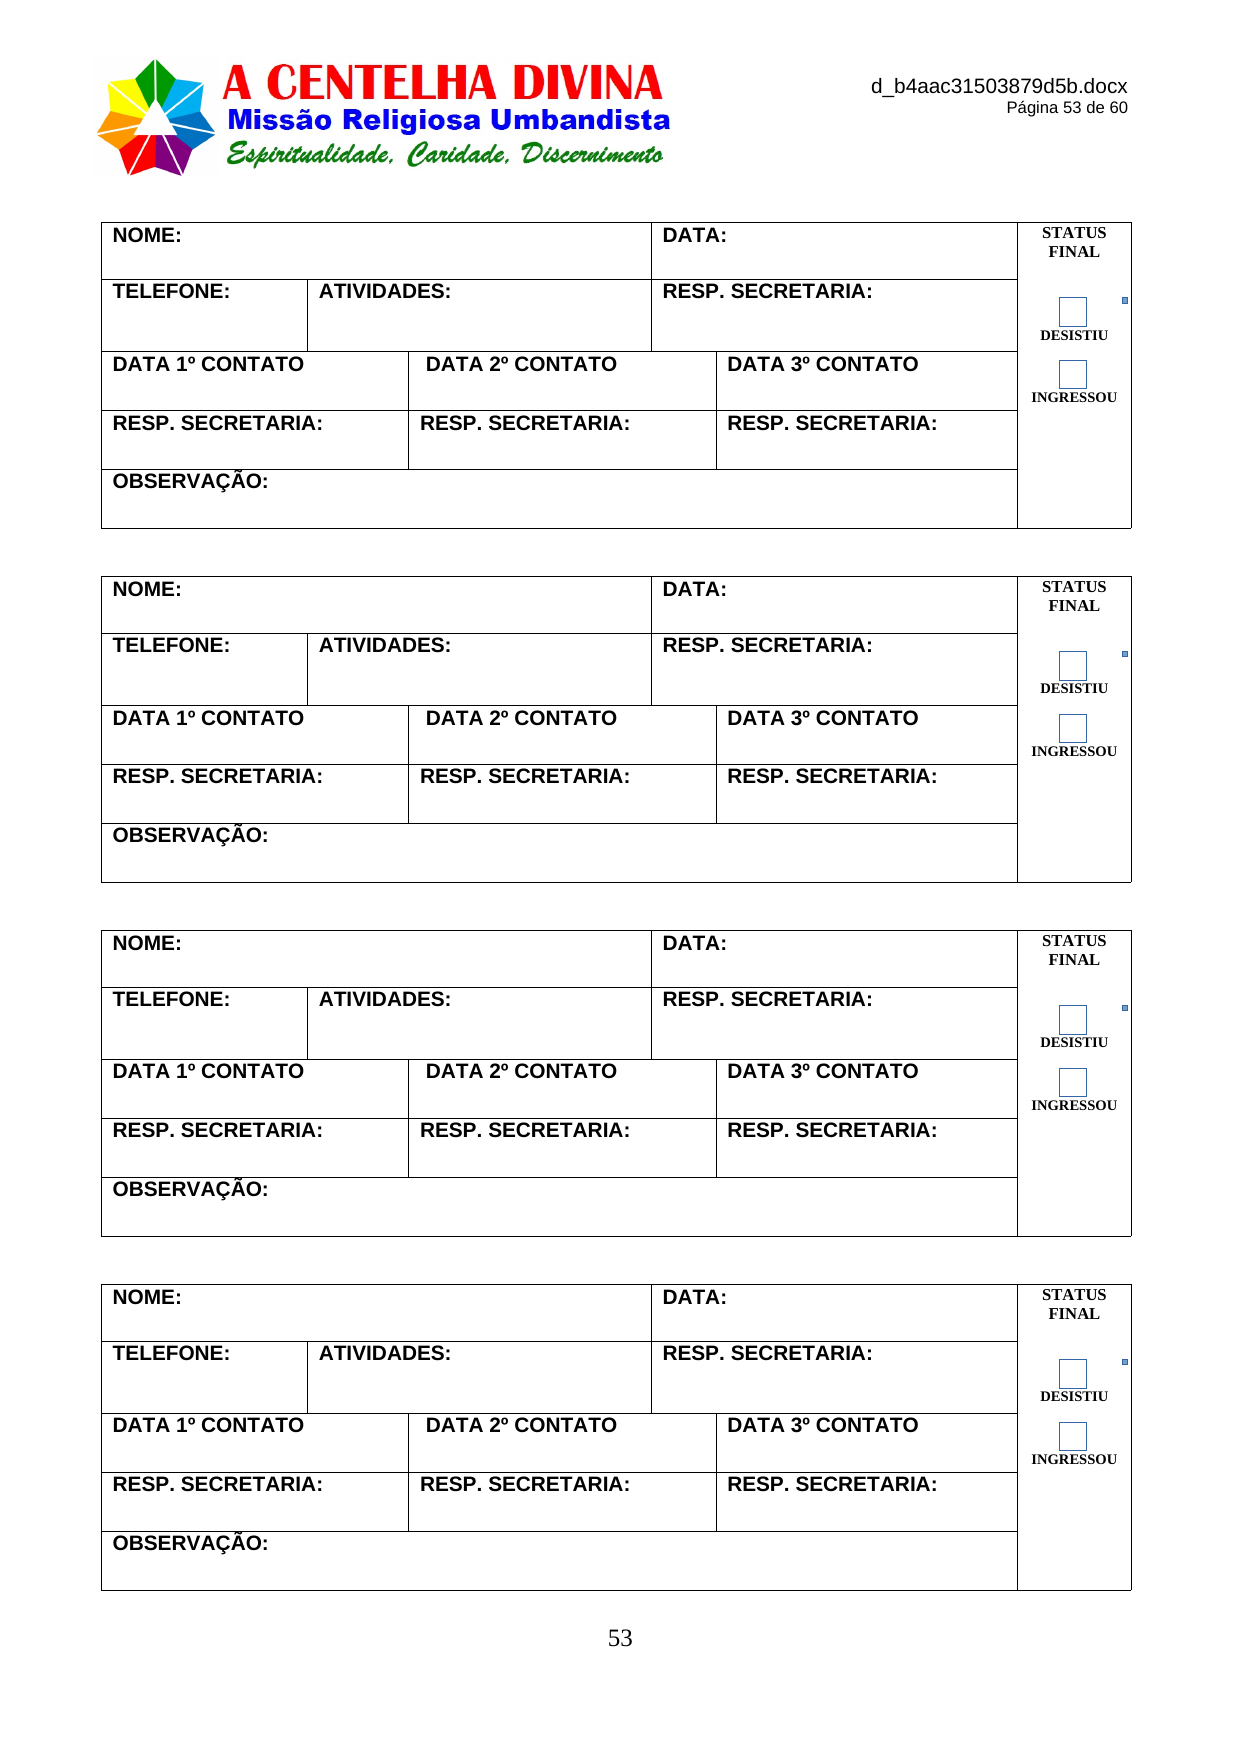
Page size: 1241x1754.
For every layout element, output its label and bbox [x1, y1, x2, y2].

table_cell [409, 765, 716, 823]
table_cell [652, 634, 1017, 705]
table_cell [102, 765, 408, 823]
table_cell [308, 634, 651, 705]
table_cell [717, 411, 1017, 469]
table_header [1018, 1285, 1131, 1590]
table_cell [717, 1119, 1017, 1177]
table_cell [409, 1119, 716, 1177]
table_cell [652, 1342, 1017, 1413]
picture [93, 56, 678, 178]
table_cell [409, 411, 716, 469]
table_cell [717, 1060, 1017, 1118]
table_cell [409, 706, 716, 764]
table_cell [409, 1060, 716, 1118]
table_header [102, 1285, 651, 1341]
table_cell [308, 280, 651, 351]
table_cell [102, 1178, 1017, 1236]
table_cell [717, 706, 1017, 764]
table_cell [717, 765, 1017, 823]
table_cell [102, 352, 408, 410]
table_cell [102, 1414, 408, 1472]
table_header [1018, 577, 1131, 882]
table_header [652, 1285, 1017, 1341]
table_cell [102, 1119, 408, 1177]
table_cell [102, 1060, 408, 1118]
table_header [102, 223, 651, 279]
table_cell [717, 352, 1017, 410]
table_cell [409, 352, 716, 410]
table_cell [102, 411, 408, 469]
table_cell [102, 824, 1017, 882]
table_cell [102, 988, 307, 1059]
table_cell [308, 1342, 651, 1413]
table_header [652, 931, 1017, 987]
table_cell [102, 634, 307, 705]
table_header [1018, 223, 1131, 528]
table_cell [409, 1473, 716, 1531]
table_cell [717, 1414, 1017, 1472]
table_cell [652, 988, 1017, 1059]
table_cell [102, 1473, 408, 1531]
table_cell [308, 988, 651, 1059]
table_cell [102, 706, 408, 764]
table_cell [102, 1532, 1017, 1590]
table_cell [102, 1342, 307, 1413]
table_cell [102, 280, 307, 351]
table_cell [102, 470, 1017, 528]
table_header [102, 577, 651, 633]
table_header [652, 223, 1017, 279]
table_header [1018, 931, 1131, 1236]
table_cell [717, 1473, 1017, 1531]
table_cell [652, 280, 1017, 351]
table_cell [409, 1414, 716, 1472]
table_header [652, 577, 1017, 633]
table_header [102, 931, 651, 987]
